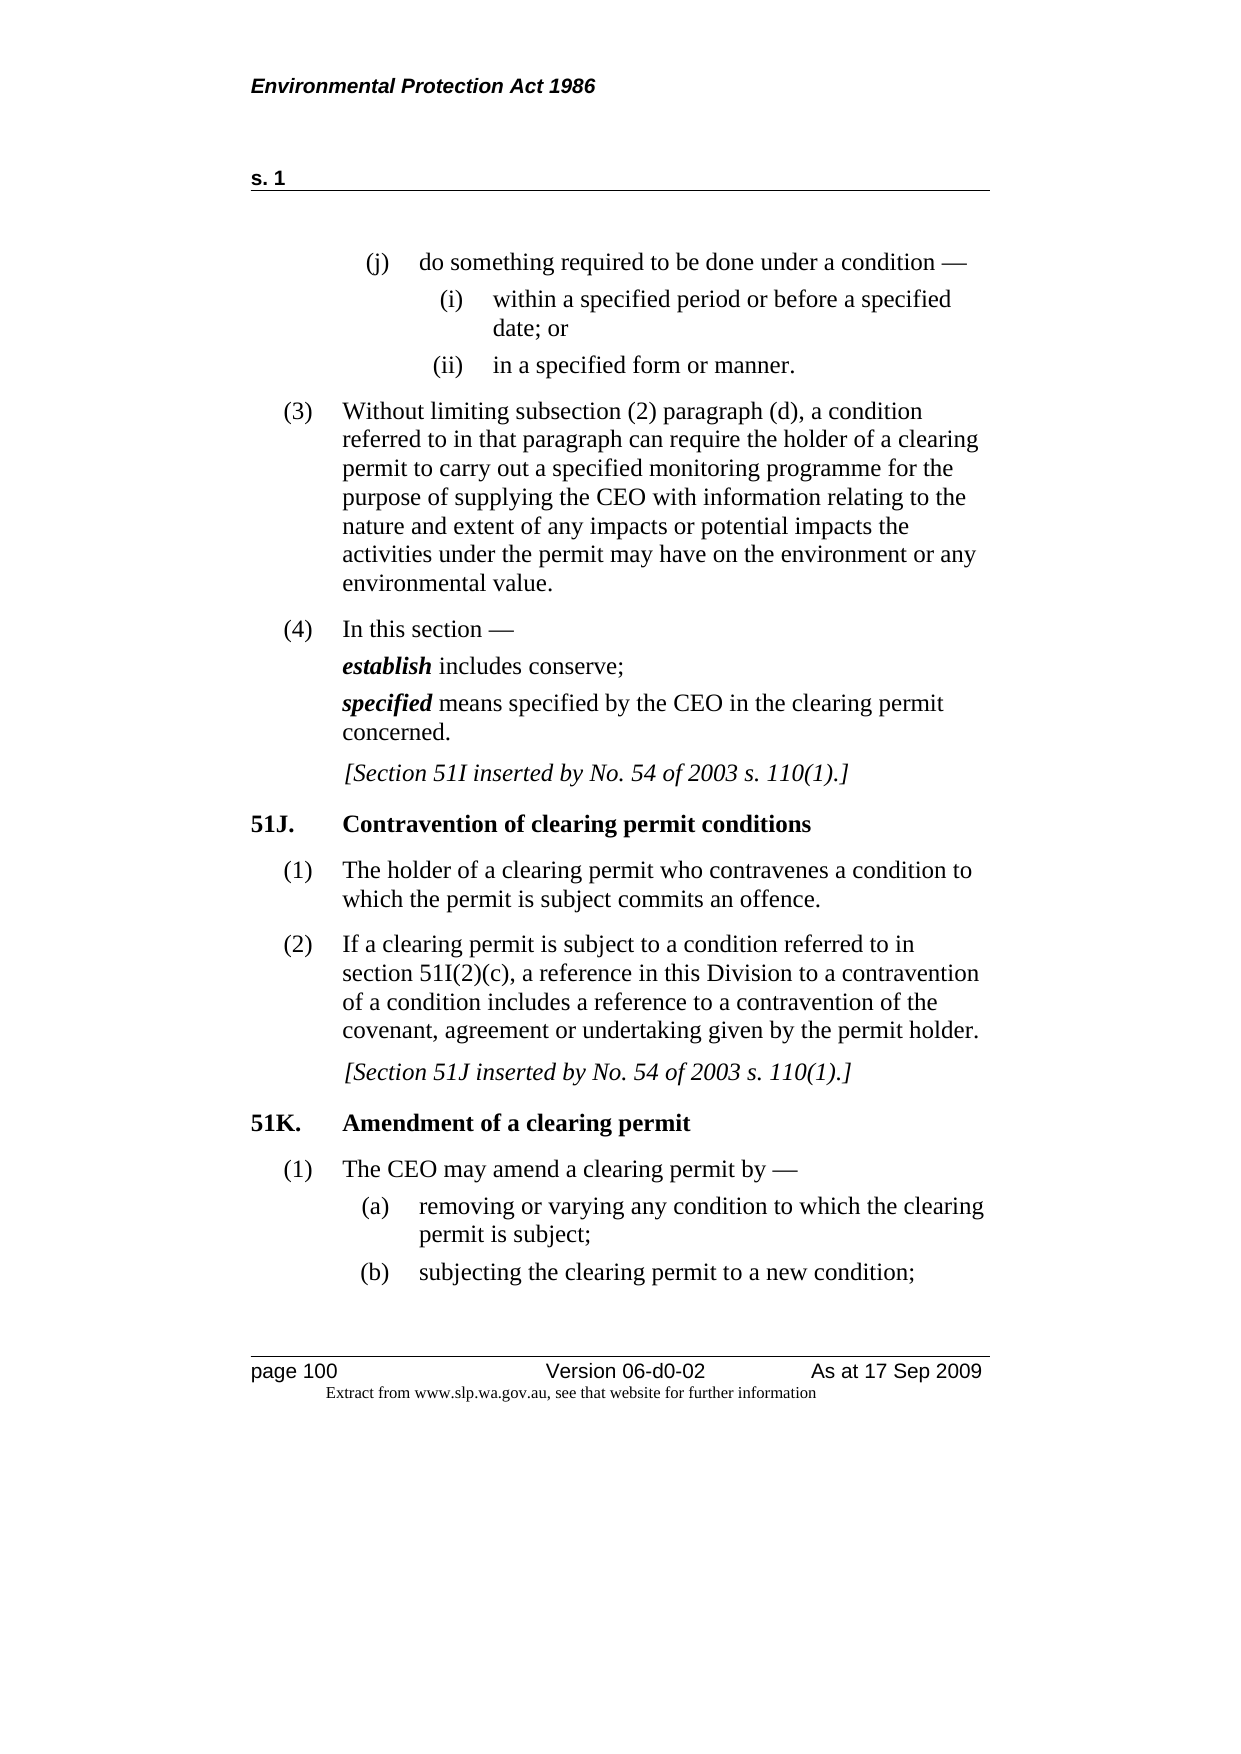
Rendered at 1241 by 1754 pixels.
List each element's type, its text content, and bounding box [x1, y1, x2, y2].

subtitle 51K. Amendment of a clearing permit [251, 1108, 990, 1137]
text specified means specified by the CEO in the clearing permit concerned. [251, 688, 990, 745]
text (4) In this section — [251, 614, 990, 642]
text (ii) in a specified form or manner. [251, 350, 990, 379]
text (i) within a specified period or before a specified date; or [251, 284, 990, 342]
text (j) do something required to be done under a condition — [251, 247, 990, 276]
text [Section 51I inserted by No. 54 of 2003 s. 110(1).] [251, 758, 990, 787]
text (a) removing or varying any condition to which the clearing permit is subject; [251, 1191, 990, 1248]
text establish includes conserve; [251, 651, 990, 679]
text (1) The holder of a clearing permit who contravenes a condition to which the permit is subject commits an offence. [251, 855, 990, 912]
text [Section 51J inserted by No. 54 of 2003 s. 110(1).] [251, 1057, 990, 1085]
text (1) The CEO may amend a clearing permit by — [251, 1154, 990, 1182]
text (2) If a clearing permit is subject to a condition referred to in section 51I(2)(c), a reference in this Division to a contravention of a condition includes a reference to a contravention of the covenant, agreement or undertaking given by the permit holder. [251, 929, 990, 1044]
subtitle 51J. Contravention of clearing permit conditions [251, 809, 990, 838]
text (3) Without limiting subsection (2) paragraph (d), a condition referred to in that paragraph can require the holder of a clearing permit to carry out a specified monitoring programme for the purpose of supplying the CEO with information relating to the nature and extent of any impacts or potential impacts the activities under the permit may have on the environment or any environmental value. [251, 396, 990, 597]
text (b) subjecting the clearing permit to a new condition; [251, 1257, 990, 1285]
